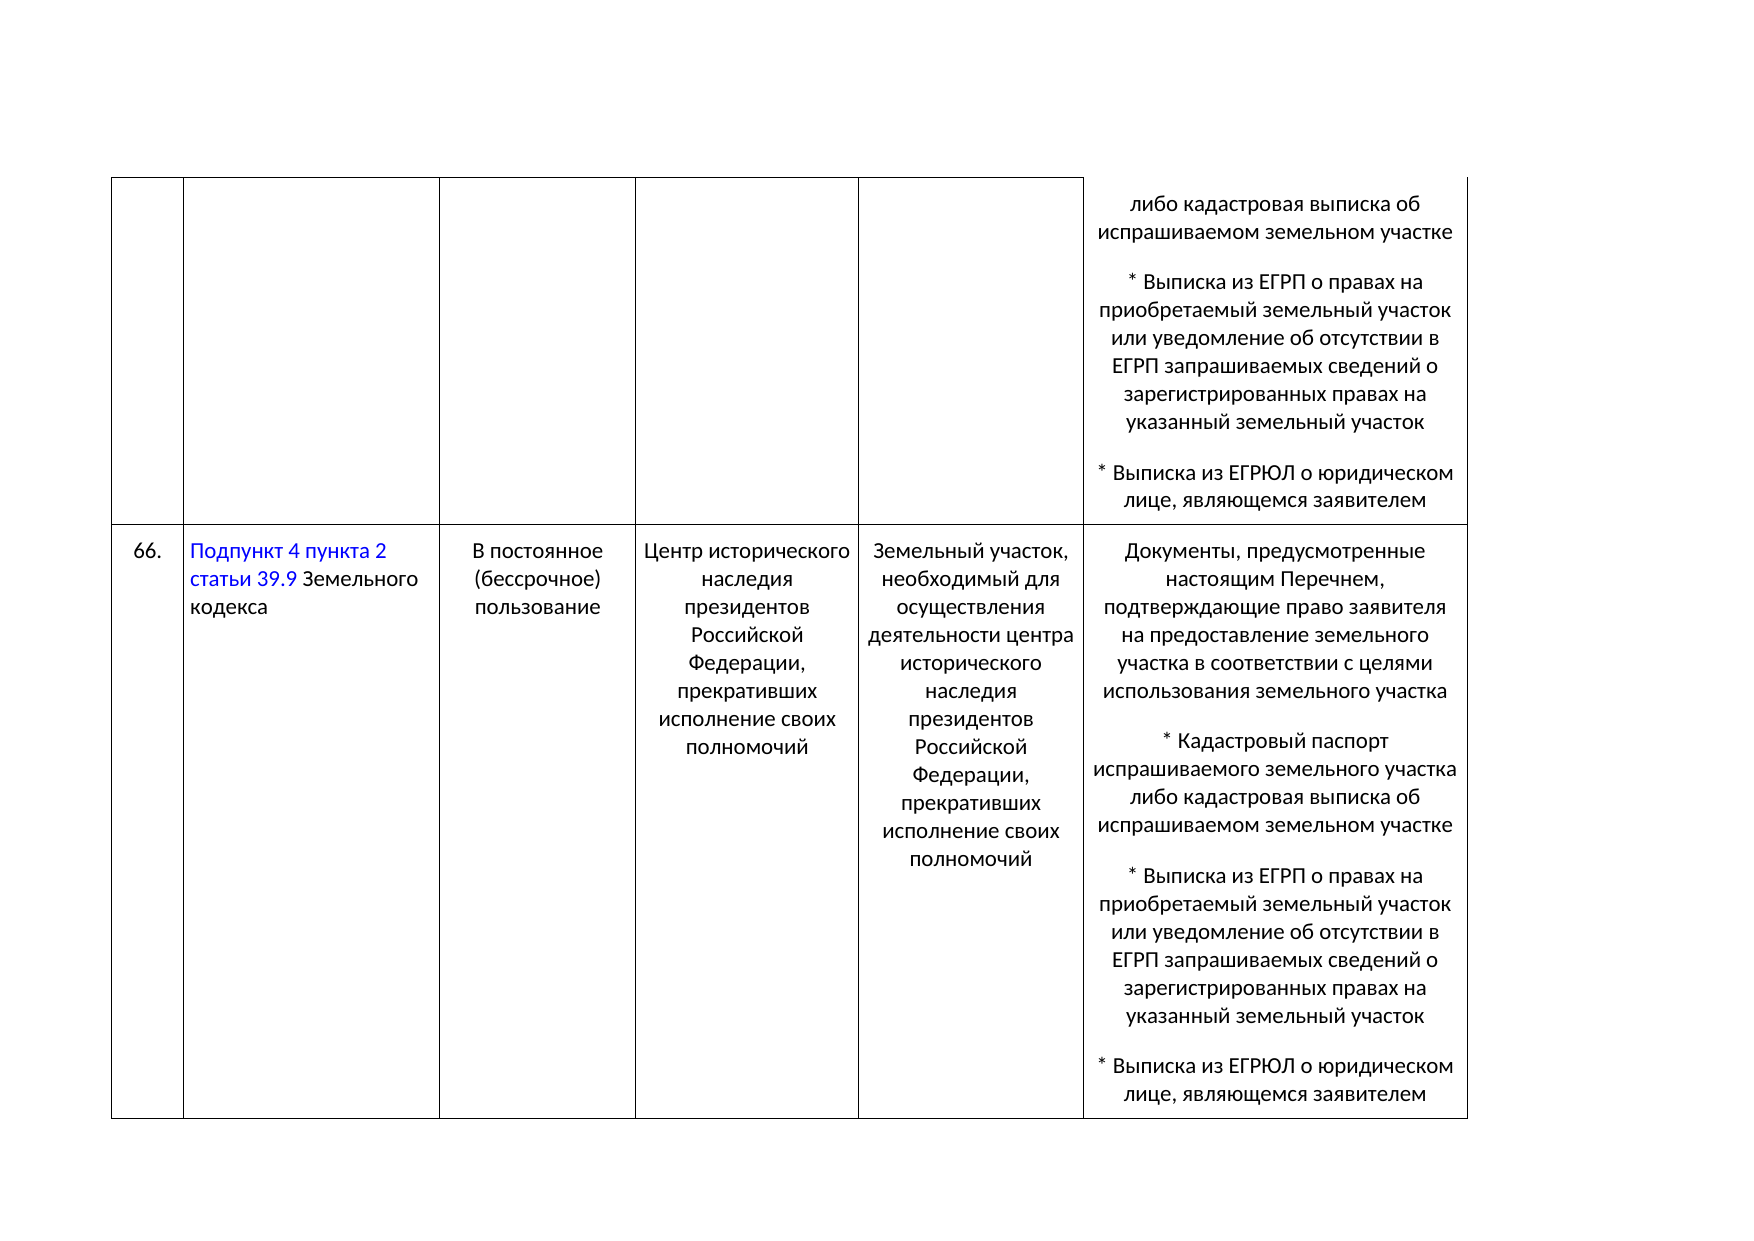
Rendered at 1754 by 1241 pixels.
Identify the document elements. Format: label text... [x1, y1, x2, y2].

table_cell * Выписка из ЕГРП о правах на приобретаемый земельный участок или уведомление об отсутствии в ЕГРП запрашиваемых сведений о зарегистрированных правах на указанный земельный участок [1084, 256, 1467, 446]
table_cell Документы, предусмотренные настоящим Перечнем, подтверждающие право заявителя на предоставление земельного участка в соответствии с целями использования земельного участка [1084, 525, 1467, 715]
table_cell * Кадастровый паспорт испрашиваемого земельного участка либо кадастровая выписка об испрашиваемом земельном участке [1084, 715, 1467, 849]
table_cell * Выписка из ЕГРЮЛ о юридическом лице, являющемся заявителем [1084, 1040, 1467, 1118]
table_cell Земельный участок, необходимый для осуществления деятельности центра исторического наследия президентов Российской Федерации, прекративших исполнение своих полномочий [859, 525, 1083, 1118]
table_cell * Выписка из ЕГРЮЛ о юридическом лице, являющемся заявителем [1084, 446, 1467, 524]
table_cell Центр исторического наследия президентов Российской Федерации, прекративших исполнение своих полномочий [636, 525, 858, 1118]
table_cell * Выписка из ЕГРП о правах на приобретаемый земельный участок или уведомление об отсутствии в ЕГРП запрашиваемых сведений о зарегистрированных правах на указанный земельный участок [1084, 849, 1467, 1039]
table_cell В постоянное (бессрочное) пользование [440, 525, 635, 1118]
table_cell 66. [112, 525, 183, 1118]
table_cell Подпункт 4 пункта 2 статьи 39.9 Земельного кодекса [184, 525, 439, 1118]
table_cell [1084, 177, 1467, 256]
